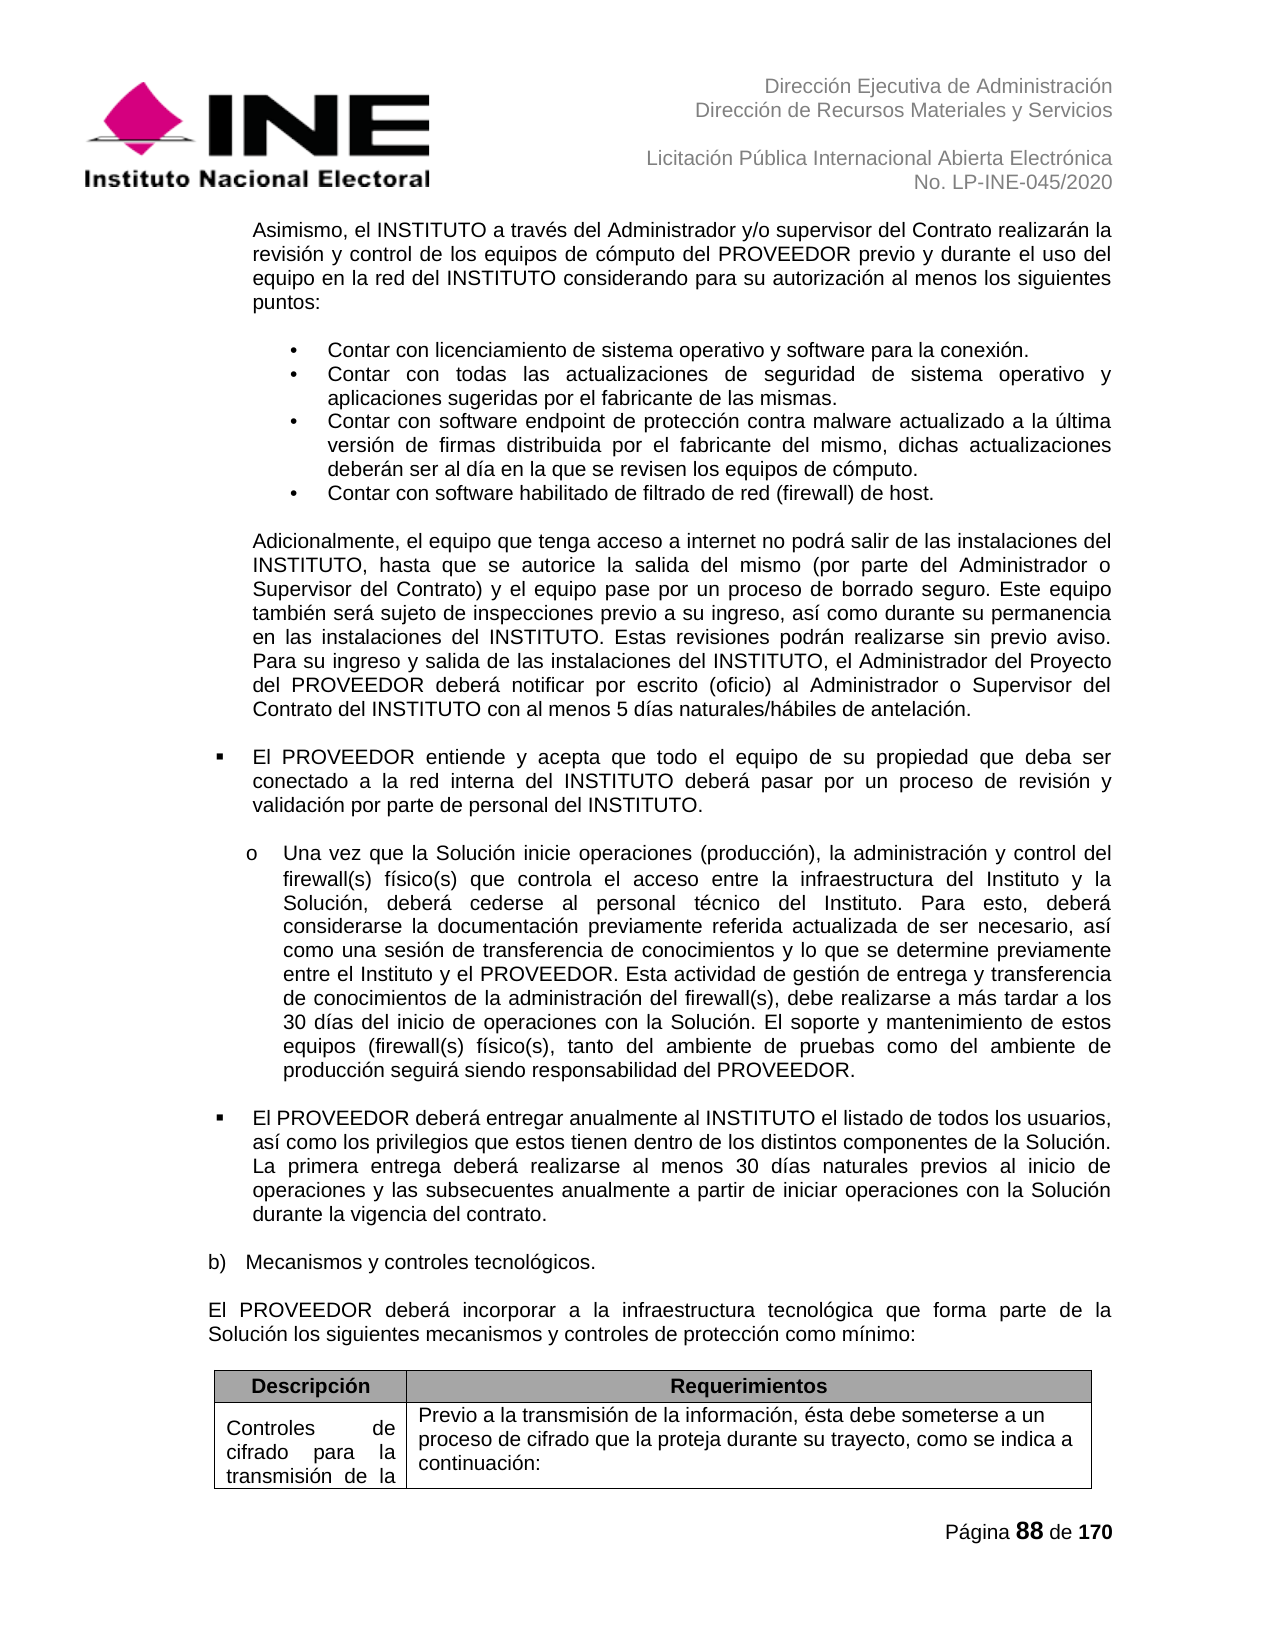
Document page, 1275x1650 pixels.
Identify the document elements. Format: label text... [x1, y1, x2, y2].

text El PROVEEDOR deberá incorporar a la infraestructura tecnológica que forma parte de la Solución los siguientes mecanismos y controles de protección como mínimo: [208, 1298, 1113, 1346]
list Contar con licenciamiento de sistema operativo y software para la conexión. [290, 337, 1113, 361]
text Asimismo, el INSTITUTO a través del Administrador y/o supervisor del Contrato realizarán la revisión y control de los equipos de cómputo del PROVEEDOR previo y durante el uso del equipo en la red del INSTITUTO considerando para su autorización al menos los siguientes puntos: [252, 218, 1113, 313]
list Contar con software habilitado de filtrado de red (firewall) de host. [290, 481, 1113, 505]
picture [85, 82, 430, 187]
list Una vez que la Solución inicie operaciones (producción), la administración y control del firewall(s) físico(s) que controla el acceso entre la infraestructura del Instituto y la Solución, deberá cederse al personal técnico del Instituto. Para esto, deberá considerarse la documentación previamente referida actualizada de ser necesario, así como una sesión de transferencia de conocimientos y lo que se determine previamente entre el Instituto y el PROVEEDOR. Esta actividad de gestión de entrega y transferencia de conocimientos de la administración del firewall(s), debe realizarse a más tardar a los 30 días del inicio de operaciones con la Solución. El soporte y mantenimiento de estos equipos (firewall(s) físico(s), tanto del ambiente de pruebas como del ambiente de producción seguirá siendo responsabilidad del PROVEEDOR. [245, 841, 1113, 1082]
list Contar con software endpoint de protección contra malware actualizado a la última versión de firmas distribuida por el fabricante del mismo, dichas actualizaciones deberán ser al día en la que se revisen los equipos de cómputo. [290, 409, 1113, 481]
text Adicionalmente, el equipo que tenga acceso a internet no podrá salir de las instalaciones del INSTITUTO, hasta que se autorice la salida del mismo (por parte del Administrador o Supervisor del Contrato) y el equipo pase por un proceso de borrado seguro. Este equipo también será sujeto de inspecciones previo a su ingreso, así como durante su permanencia en las instalaciones del INSTITUTO. Estas revisiones podrán realizarse sin previo aviso. Para su ingreso y salida de las instalaciones del INSTITUTO, el Administrador del Proyecto del PROVEEDOR deberá notificar por escrito (oficio) al Administrador o Supervisor del Contrato del INSTITUTO con al menos 5 días naturales/hábiles de antelación. [252, 529, 1113, 721]
table_header Descripción [215, 1371, 406, 1402]
table_header Requerimientos [407, 1371, 1091, 1402]
table_cell Controles de cifrado para la transmisión de la información [215, 1403, 406, 1487]
list El PROVEEDOR deberá entregar anualmente al INSTITUTO el listado de todos los usuarios, así como los privilegios que estos tienen dentro de los distintos componentes de la Solución. La primera entrega deberá realizarse al menos 30 días naturales previos al inicio de operaciones y las subsecuentes anualmente a partir de iniciar operaciones con la Solución durante la vigencia del contrato. [215, 1106, 1113, 1226]
list El PROVEEDOR entiende y acepta que todo el equipo de su propiedad que deba ser conectado a la red interna del INSTITUTO deberá pasar por un proceso de revisión y validación por parte de personal del INSTITUTO. [215, 745, 1113, 817]
list Contar con todas las actualizaciones de seguridad de sistema operativo y aplicaciones sugeridas por el fabricante de las mismas. [290, 361, 1113, 409]
list Mecanismos y controles tecnológicos. [208, 1250, 1113, 1274]
